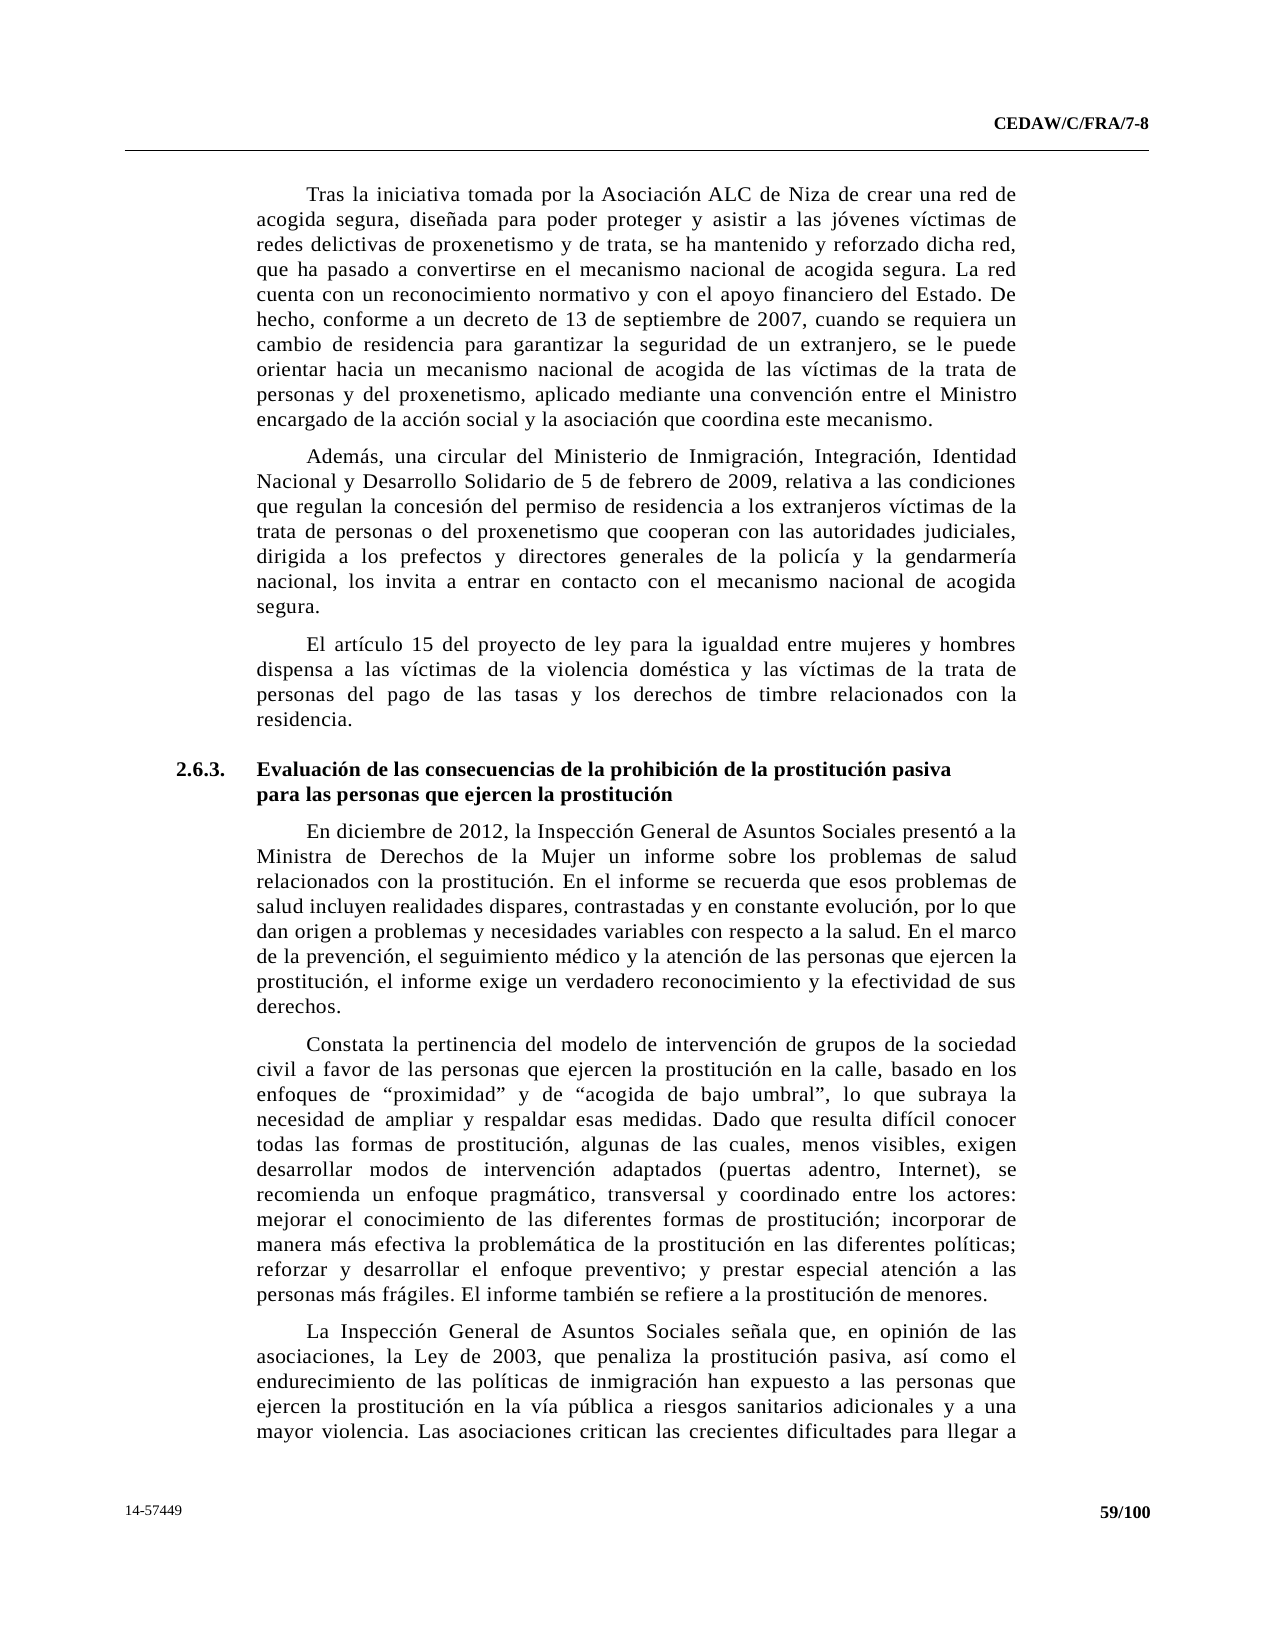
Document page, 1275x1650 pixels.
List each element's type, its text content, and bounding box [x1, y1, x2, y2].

text 2.6.3. Evaluación de las consecuencias de la prohibición de la prostitución pasiva para las personas que ejercen la prostitución [124, 756, 978, 806]
text Además, una circular del Ministerio de Inmigración, Integración, Identidad Nacional y Desarrollo Solidario de 5 de febrero de 2009, relativa a las condiciones que regulan la concesión del permiso de residencia a los extranjeros víctimas de la trata de personas o del proxenetismo que cooperan con las autoridades judiciales, dirigida a los prefectos y directores generales de la policía y la gendarmería nacional, los invita a entrar en contacto con el mecanismo nacional de acogida segura. [256, 444, 1018, 619]
text El artículo 15 del proyecto de ley para la igualdad entre mujeres y hombres dispensa a las víctimas de la violencia doméstica y las víctimas de la trata de personas del pago de las tasas y los derechos de timbre relacionados con la residencia. [256, 631, 1018, 731]
text En diciembre de 2012, la Inspección General de Asuntos Sociales presentó a la Ministra de Derechos de la Mujer un informe sobre los problemas de salud relacionados con la prostitución. En el informe se recuerda que esos problemas de salud incluyen realidades dispares, contrastadas y en constante evolución, por lo que dan origen a problemas y necesidades variables con respecto a la salud. En el marco de la prevención, el seguimiento médico y la atención de las personas que ejercen la prostitución, el informe exige un verdadero reconocimiento y la efectividad de sus derechos. [256, 819, 1018, 1019]
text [256, 1319, 1018, 1444]
text Tras la iniciativa tomada por la Asociación ALC de Niza de crear una red de acogida segura, diseñada para poder proteger y asistir a las jóvenes víctimas de redes delictivas de proxenetismo y de trata, se ha mantenido y reforzado dicha red, que ha pasado a convertirse en el mecanismo nacional de acogida segura. La red cuenta con un reconocimiento normativo y con el apoyo financiero del Estado. De hecho, conforme a un decreto de 13 de septiembre de 2007, cuando se requiera un cambio de residencia para garantizar la seguridad de un extranjero, se le puede orientar hacia un mecanismo nacional de acogida de las víctimas de la trata de personas y del proxenetismo, aplicado mediante una convención entre el Ministro encargado de la acción social y la asociación que coordina este mecanismo. [256, 181, 1018, 431]
text Constata la pertinencia del modelo de intervención de grupos de la sociedad civil a favor de las personas que ejercen la prostitución en la calle, basado en los enfoques de “proximidad” y de “acogida de bajo umbral”, lo que subraya la necesidad de ampliar y respaldar esas medidas. Dado que resulta difícil conocer todas las formas de prostitución, algunas de las cuales, menos visibles, exigen desarrollar modos de intervención adaptados (puertas adentro, Internet), se recomienda un enfoque pragmático, transversal y coordinado entre los actores: mejorar el conocimiento de las diferentes formas de prostitución; incorporar de manera más efectiva la problemática de la prostitución en las diferentes políticas; reforzar y desarrollar el enfoque preventivo; y prestar especial atención a las personas más frágiles. El informe también se refiere a la prostitución de menores. [256, 1031, 1018, 1306]
